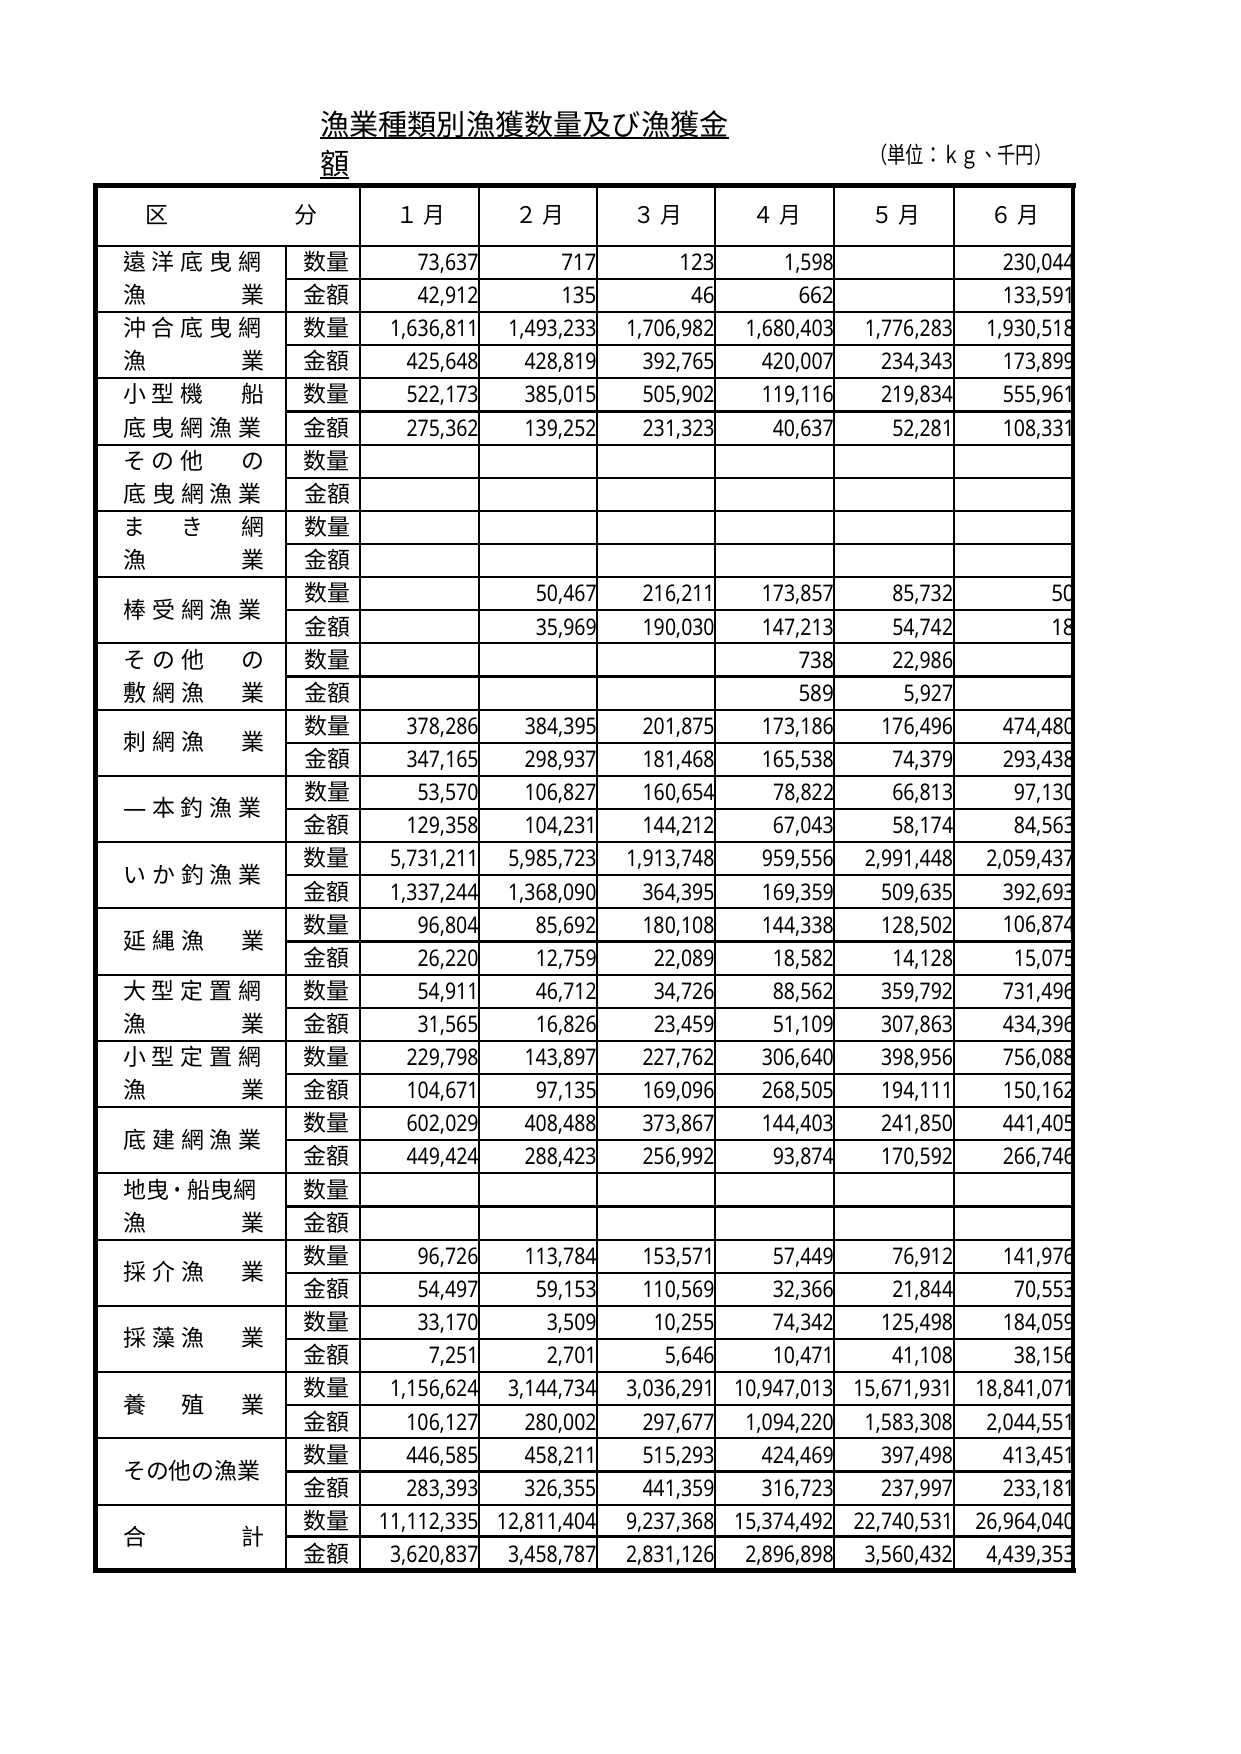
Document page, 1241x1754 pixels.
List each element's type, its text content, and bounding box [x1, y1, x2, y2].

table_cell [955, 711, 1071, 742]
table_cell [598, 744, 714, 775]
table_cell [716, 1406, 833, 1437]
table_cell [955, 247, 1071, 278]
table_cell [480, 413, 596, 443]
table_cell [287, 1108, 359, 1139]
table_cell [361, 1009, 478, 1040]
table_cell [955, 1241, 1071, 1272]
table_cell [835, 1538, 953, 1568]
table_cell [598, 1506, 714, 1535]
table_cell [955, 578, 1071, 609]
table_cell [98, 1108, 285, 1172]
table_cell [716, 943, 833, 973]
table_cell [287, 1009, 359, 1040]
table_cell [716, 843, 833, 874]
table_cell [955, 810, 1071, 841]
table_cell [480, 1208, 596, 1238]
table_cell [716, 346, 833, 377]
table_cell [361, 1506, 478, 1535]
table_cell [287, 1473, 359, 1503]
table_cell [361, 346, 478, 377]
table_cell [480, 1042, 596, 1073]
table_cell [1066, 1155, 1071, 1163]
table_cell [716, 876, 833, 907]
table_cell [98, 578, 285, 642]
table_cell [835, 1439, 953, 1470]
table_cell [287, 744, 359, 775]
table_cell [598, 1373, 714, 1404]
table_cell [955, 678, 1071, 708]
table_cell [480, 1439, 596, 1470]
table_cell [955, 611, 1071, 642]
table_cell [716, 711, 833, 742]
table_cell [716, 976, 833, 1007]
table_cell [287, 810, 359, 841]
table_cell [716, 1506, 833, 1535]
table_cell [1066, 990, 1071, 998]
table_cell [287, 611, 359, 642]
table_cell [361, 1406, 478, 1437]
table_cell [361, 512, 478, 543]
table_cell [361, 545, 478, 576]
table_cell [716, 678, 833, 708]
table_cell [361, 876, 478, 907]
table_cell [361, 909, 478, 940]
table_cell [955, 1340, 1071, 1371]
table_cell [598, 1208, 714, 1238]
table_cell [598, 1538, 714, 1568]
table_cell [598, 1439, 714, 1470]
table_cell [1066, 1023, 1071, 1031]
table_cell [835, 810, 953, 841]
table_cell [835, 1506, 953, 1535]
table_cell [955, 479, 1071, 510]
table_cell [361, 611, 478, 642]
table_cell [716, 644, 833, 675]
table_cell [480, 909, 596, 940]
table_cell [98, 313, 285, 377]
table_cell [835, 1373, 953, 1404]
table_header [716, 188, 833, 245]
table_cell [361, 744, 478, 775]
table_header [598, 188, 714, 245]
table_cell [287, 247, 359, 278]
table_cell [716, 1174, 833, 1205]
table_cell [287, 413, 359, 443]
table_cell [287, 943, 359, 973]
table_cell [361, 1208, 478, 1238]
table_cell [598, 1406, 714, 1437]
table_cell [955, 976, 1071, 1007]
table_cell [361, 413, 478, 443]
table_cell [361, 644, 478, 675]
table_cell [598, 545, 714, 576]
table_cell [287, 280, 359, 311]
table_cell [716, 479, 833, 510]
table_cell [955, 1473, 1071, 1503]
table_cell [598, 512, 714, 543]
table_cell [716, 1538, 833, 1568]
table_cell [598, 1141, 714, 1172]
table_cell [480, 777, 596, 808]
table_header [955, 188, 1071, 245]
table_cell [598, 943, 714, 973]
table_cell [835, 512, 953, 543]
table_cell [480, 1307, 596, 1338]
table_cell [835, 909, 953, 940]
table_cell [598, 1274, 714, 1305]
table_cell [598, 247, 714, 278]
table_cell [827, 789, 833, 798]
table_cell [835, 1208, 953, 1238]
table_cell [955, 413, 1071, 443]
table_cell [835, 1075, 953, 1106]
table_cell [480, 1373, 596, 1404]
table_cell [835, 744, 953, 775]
text （単位：ｋｇ、千円） [869, 139, 1211, 171]
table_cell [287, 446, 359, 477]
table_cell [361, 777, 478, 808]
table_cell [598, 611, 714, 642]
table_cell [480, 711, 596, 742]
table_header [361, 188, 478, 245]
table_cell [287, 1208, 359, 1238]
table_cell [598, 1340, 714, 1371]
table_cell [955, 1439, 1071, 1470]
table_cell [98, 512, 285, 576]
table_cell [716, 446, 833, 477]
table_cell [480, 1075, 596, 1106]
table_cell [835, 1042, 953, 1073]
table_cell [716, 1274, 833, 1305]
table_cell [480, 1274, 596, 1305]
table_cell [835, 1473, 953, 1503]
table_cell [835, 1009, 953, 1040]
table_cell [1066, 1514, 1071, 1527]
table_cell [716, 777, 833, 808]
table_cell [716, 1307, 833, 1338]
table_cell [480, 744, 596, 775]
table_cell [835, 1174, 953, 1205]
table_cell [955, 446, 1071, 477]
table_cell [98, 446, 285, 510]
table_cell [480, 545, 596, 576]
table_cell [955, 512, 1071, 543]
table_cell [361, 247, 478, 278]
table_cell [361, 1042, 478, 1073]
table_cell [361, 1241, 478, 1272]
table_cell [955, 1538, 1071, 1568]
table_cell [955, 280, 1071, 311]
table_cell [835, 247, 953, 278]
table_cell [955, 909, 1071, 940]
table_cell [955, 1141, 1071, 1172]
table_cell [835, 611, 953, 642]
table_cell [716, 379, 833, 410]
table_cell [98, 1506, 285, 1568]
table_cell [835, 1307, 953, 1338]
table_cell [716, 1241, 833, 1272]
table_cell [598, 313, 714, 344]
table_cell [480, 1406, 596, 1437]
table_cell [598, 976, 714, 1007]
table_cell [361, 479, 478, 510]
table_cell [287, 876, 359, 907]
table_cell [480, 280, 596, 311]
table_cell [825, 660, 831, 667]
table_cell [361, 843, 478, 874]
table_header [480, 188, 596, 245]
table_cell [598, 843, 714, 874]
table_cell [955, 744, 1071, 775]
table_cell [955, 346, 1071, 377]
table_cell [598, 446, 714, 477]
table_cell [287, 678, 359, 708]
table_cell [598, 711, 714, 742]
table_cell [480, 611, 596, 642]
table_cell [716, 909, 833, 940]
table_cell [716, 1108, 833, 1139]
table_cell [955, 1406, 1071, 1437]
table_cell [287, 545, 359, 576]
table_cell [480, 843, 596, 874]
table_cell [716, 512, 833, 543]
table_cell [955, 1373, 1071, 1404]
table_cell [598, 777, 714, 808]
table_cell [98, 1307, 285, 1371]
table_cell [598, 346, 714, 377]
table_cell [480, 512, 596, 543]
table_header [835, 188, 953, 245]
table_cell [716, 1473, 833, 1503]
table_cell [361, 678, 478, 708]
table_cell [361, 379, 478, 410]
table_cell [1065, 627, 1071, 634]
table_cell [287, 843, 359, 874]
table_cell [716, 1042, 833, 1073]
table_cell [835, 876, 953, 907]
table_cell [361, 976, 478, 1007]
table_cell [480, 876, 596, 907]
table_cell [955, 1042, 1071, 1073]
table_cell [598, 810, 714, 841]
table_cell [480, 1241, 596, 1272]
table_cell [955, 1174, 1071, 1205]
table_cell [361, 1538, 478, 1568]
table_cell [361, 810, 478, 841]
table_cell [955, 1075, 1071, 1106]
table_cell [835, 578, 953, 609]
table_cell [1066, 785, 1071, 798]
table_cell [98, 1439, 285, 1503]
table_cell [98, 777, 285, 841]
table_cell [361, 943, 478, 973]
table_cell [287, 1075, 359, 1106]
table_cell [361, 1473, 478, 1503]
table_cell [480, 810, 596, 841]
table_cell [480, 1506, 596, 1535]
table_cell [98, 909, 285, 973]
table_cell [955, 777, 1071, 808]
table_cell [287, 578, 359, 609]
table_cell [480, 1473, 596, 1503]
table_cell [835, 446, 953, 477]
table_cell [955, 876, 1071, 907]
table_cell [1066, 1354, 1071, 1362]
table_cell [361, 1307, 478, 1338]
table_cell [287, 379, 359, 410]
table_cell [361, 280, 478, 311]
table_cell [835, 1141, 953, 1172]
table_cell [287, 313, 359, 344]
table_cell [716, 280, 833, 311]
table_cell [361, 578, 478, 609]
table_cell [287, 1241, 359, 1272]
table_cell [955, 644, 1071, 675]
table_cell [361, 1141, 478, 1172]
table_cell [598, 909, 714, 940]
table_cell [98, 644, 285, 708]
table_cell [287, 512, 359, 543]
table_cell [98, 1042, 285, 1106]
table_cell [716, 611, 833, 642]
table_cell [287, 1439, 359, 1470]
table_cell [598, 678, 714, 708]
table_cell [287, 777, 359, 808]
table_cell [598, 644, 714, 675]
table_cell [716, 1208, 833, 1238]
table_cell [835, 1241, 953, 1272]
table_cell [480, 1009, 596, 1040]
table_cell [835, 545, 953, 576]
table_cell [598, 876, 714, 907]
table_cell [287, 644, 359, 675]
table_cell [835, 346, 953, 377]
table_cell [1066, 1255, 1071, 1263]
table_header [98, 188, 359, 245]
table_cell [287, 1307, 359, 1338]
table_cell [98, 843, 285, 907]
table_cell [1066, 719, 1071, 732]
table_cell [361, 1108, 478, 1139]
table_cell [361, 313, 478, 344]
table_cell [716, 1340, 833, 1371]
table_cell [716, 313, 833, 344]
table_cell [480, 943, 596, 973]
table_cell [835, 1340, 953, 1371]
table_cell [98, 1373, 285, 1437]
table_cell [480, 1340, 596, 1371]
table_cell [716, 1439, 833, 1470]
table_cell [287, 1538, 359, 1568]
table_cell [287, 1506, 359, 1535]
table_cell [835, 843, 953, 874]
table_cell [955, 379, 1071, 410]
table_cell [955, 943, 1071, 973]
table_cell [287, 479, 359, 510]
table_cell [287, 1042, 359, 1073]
text 漁業種類別漁獲数量及び漁獲金額 [320, 104, 757, 183]
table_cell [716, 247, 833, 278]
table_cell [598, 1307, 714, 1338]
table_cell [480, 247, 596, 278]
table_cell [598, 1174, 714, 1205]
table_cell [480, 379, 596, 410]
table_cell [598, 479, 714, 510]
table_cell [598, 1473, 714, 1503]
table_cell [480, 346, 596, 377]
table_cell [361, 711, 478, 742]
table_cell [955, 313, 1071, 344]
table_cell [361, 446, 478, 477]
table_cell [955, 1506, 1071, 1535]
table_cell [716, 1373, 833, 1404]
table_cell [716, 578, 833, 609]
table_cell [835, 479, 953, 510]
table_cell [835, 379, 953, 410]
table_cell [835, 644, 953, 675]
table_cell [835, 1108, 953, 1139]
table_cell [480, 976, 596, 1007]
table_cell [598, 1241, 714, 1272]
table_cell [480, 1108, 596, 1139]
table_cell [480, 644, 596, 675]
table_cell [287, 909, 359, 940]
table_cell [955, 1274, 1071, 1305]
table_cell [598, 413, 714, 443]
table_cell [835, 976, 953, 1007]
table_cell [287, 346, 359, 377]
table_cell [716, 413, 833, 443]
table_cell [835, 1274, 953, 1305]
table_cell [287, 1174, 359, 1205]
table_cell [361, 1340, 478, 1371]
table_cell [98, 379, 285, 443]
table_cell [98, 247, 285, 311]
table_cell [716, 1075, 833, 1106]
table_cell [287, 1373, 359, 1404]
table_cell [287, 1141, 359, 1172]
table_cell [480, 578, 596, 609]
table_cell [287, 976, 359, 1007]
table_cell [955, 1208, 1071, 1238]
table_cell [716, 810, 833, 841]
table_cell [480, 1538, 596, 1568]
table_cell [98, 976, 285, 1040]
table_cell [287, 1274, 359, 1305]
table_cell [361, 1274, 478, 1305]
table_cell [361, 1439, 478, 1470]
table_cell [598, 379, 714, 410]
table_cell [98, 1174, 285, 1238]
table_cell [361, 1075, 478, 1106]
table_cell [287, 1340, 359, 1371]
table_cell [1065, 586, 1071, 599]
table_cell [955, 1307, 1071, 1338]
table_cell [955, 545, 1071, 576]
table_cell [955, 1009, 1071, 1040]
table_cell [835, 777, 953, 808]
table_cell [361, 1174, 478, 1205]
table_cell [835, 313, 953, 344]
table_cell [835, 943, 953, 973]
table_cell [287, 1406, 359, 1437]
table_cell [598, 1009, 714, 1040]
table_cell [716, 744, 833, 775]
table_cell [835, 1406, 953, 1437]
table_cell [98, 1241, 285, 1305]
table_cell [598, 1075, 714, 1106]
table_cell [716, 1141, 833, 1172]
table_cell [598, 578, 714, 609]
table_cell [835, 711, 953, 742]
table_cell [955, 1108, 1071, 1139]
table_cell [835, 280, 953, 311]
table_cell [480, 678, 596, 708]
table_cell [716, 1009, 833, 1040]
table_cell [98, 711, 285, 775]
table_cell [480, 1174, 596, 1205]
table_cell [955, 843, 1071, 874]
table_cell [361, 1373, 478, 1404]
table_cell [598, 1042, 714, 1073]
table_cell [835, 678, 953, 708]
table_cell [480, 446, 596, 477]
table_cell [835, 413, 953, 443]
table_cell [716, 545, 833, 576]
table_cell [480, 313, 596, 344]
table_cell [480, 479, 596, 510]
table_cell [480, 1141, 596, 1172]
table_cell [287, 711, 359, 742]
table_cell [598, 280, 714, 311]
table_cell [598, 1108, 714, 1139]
